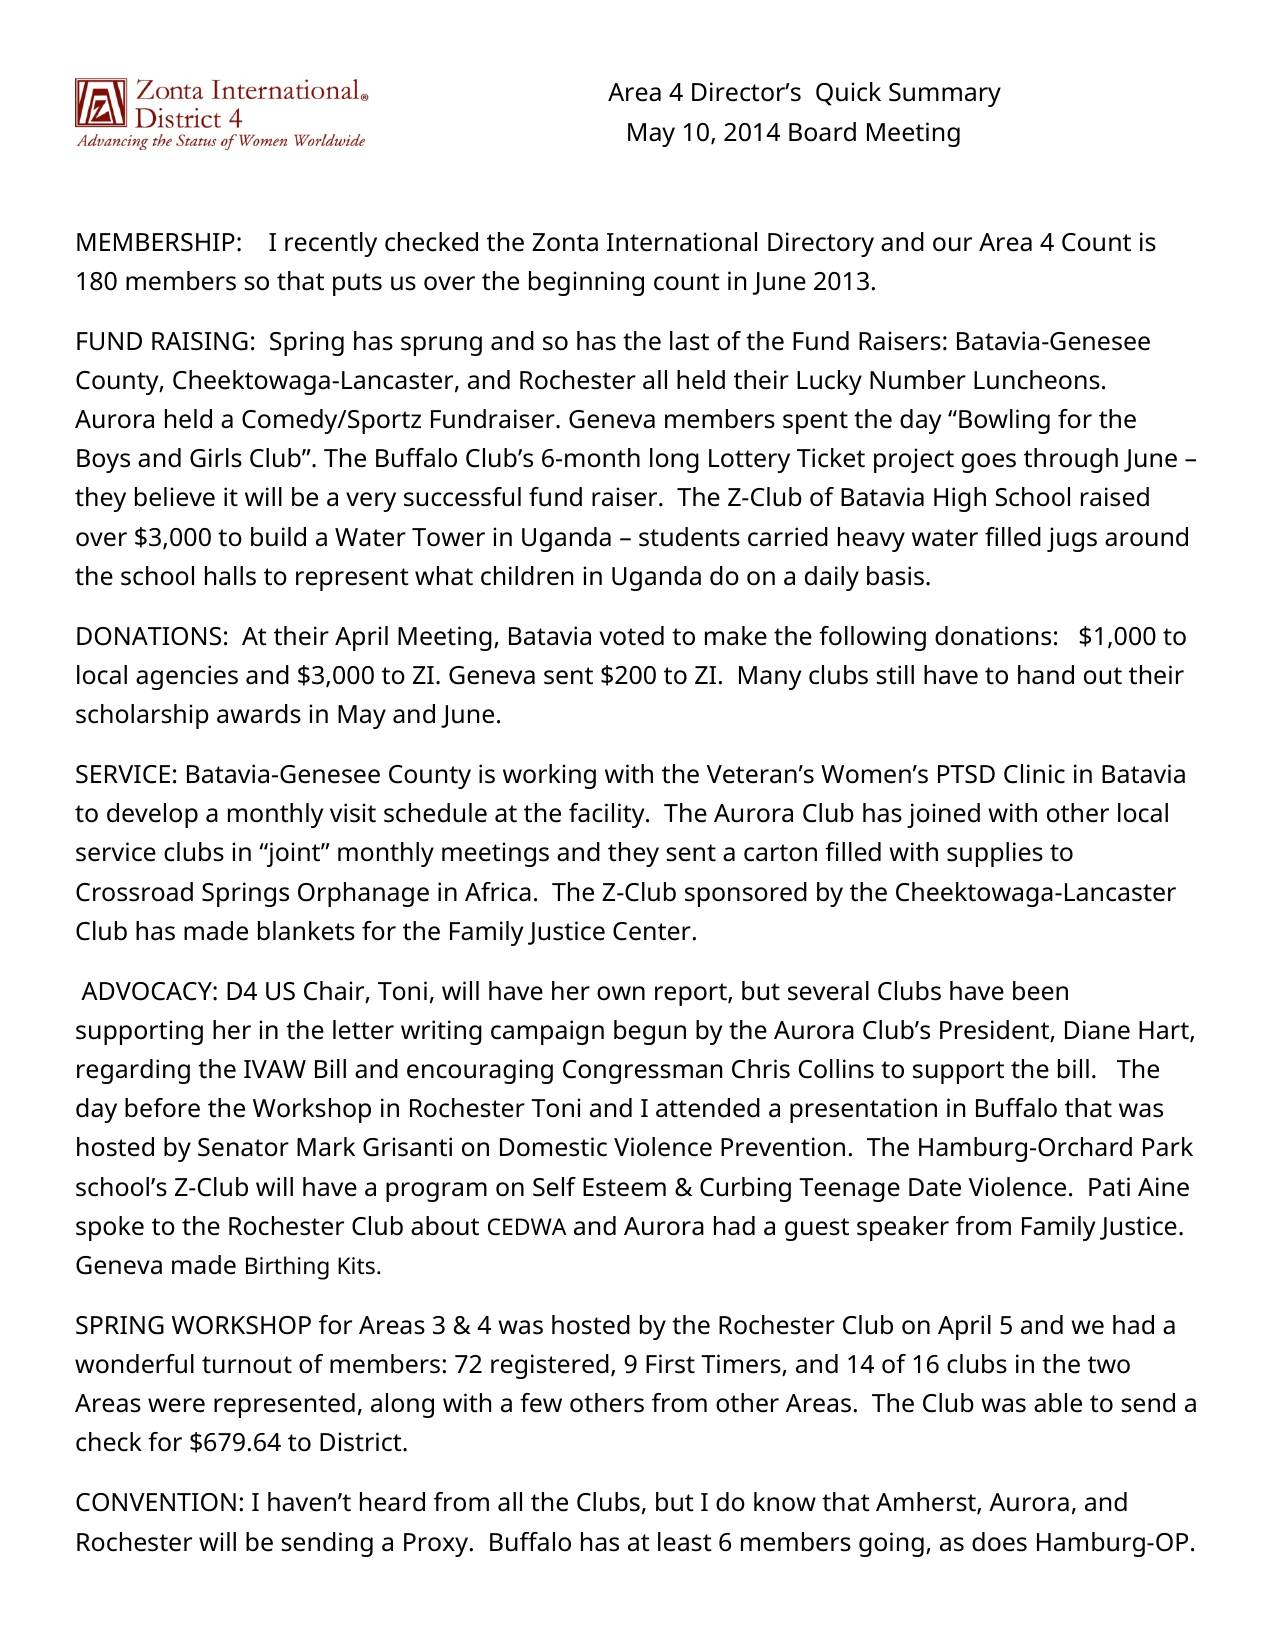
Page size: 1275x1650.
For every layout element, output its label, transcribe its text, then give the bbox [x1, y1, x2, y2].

picture [75, 75, 369, 150]
text FUND RAISING: Spring has sprung and so has the last of the Fund Raisers: Batavia-Genesee County, Cheektowaga-Lancaster, and Rochester all held their Lucky Number Luncheons. Aurora held a Comedy/Sportz Fundraiser. Geneva members spent the day “Bowling for the Boys and Girls Club”. The Buffalo Club’s 6-month long Lottery Ticket project goes through June – they believe it will be a very successful fund raiser. The Z-Club of Batavia High School raised over $3,000 to build a Water Tower in Uganda – students carried heavy water filled jugs around the school halls to represent what children in Uganda do on a daily basis. [75, 323, 1200, 592]
text Area 4 Director’s Quick Summary May 10, 2014 Board Meeting [369, 75, 1200, 148]
text CONVENTION: I haven’t heard from all the Clubs, but I do know that Amherst, Aurora, and Rochester will be sending a Proxy. Buffalo has at least 6 members going, as does Hamburg-OP. [75, 1485, 1200, 1558]
text SPRING WORKSHOP for Areas 3 & 4 was hosted by the Rochester Club on April 5 and we had a wonderful turnout of members: 72 registered, 9 First Timers, and 14 of 16 clubs in the two Areas were represented, along with a few others from other Areas. The Club was able to send a check for $679.64 to District. [75, 1308, 1200, 1459]
text ADVOCACY: D4 US Chair, Toni, will have her own report, but several Clubs have been supporting her in the letter writing campaign begun by the Aurora Club’s President, Diane Hart, regarding the IVAW Bill and encouraging Congressman Chris Collins to support the bill. The day before the Workshop in Rochester Toni and I attended a presentation in Buffalo that was hosted by Senator Mark Grisanti on Domestic Violence Prevention. The Hamburg-Orchard Park school’s Z-Club will have a program on Self Esteem & Curbing Teenage Date Violence. Pati Aine spoke to the Rochester Club about CEDWA and Aurora had a guest speaker from Family Justice. Geneva made Birthing Kits. [75, 973, 1200, 1282]
text DONATIONS: At their April Meeting, Batavia voted to make the following donations: $1,000 to local agencies and $3,000 to ZI. Geneva sent $200 to ZI. Many clubs still have to hand out their scholarship awards in May and June. [75, 618, 1200, 731]
text SERVICE: Batavia-Genesee County is working with the Veteran’s Women’s PTSD Clinic in Batavia to develop a monthly visit schedule at the facility. The Aurora Club has joined with other local service clubs in “joint” monthly meetings and they sent a carton filled with supplies to Crossroad Springs Orphanage in Africa. The Z-Club sponsored by the Cheektowaga-Lancaster Club has made blankets for the Family Justice Center. [75, 757, 1200, 947]
text MEMBERSHIP: I recently checked the Zonta International Directory and our Area 4 Count is 180 members so that puts us over the beginning count in June 2013. [75, 224, 1200, 297]
